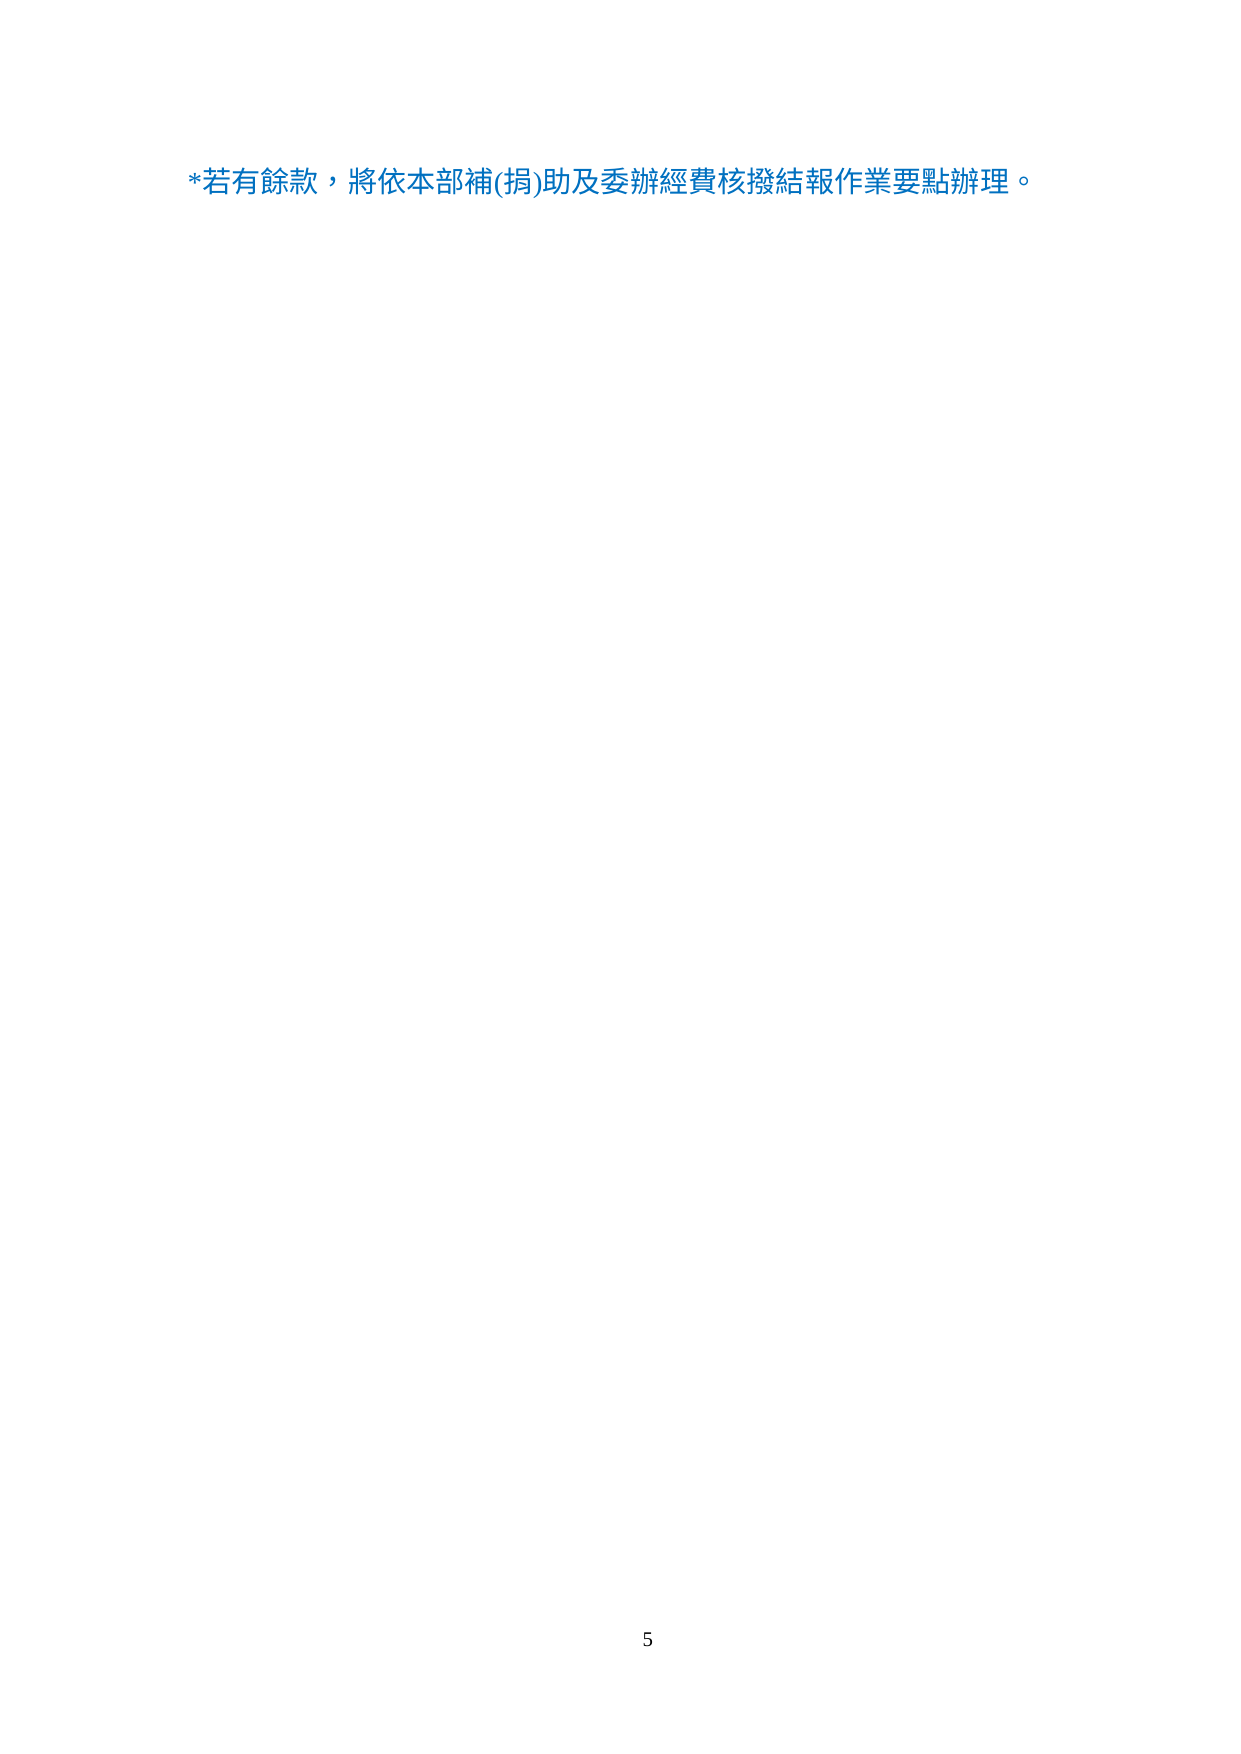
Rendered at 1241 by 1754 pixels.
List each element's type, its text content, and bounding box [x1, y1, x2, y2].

text *若有餘款，將依本部補(捐)助及委辦經費核撥結報作業要點辦理。 [187, 157, 1107, 201]
